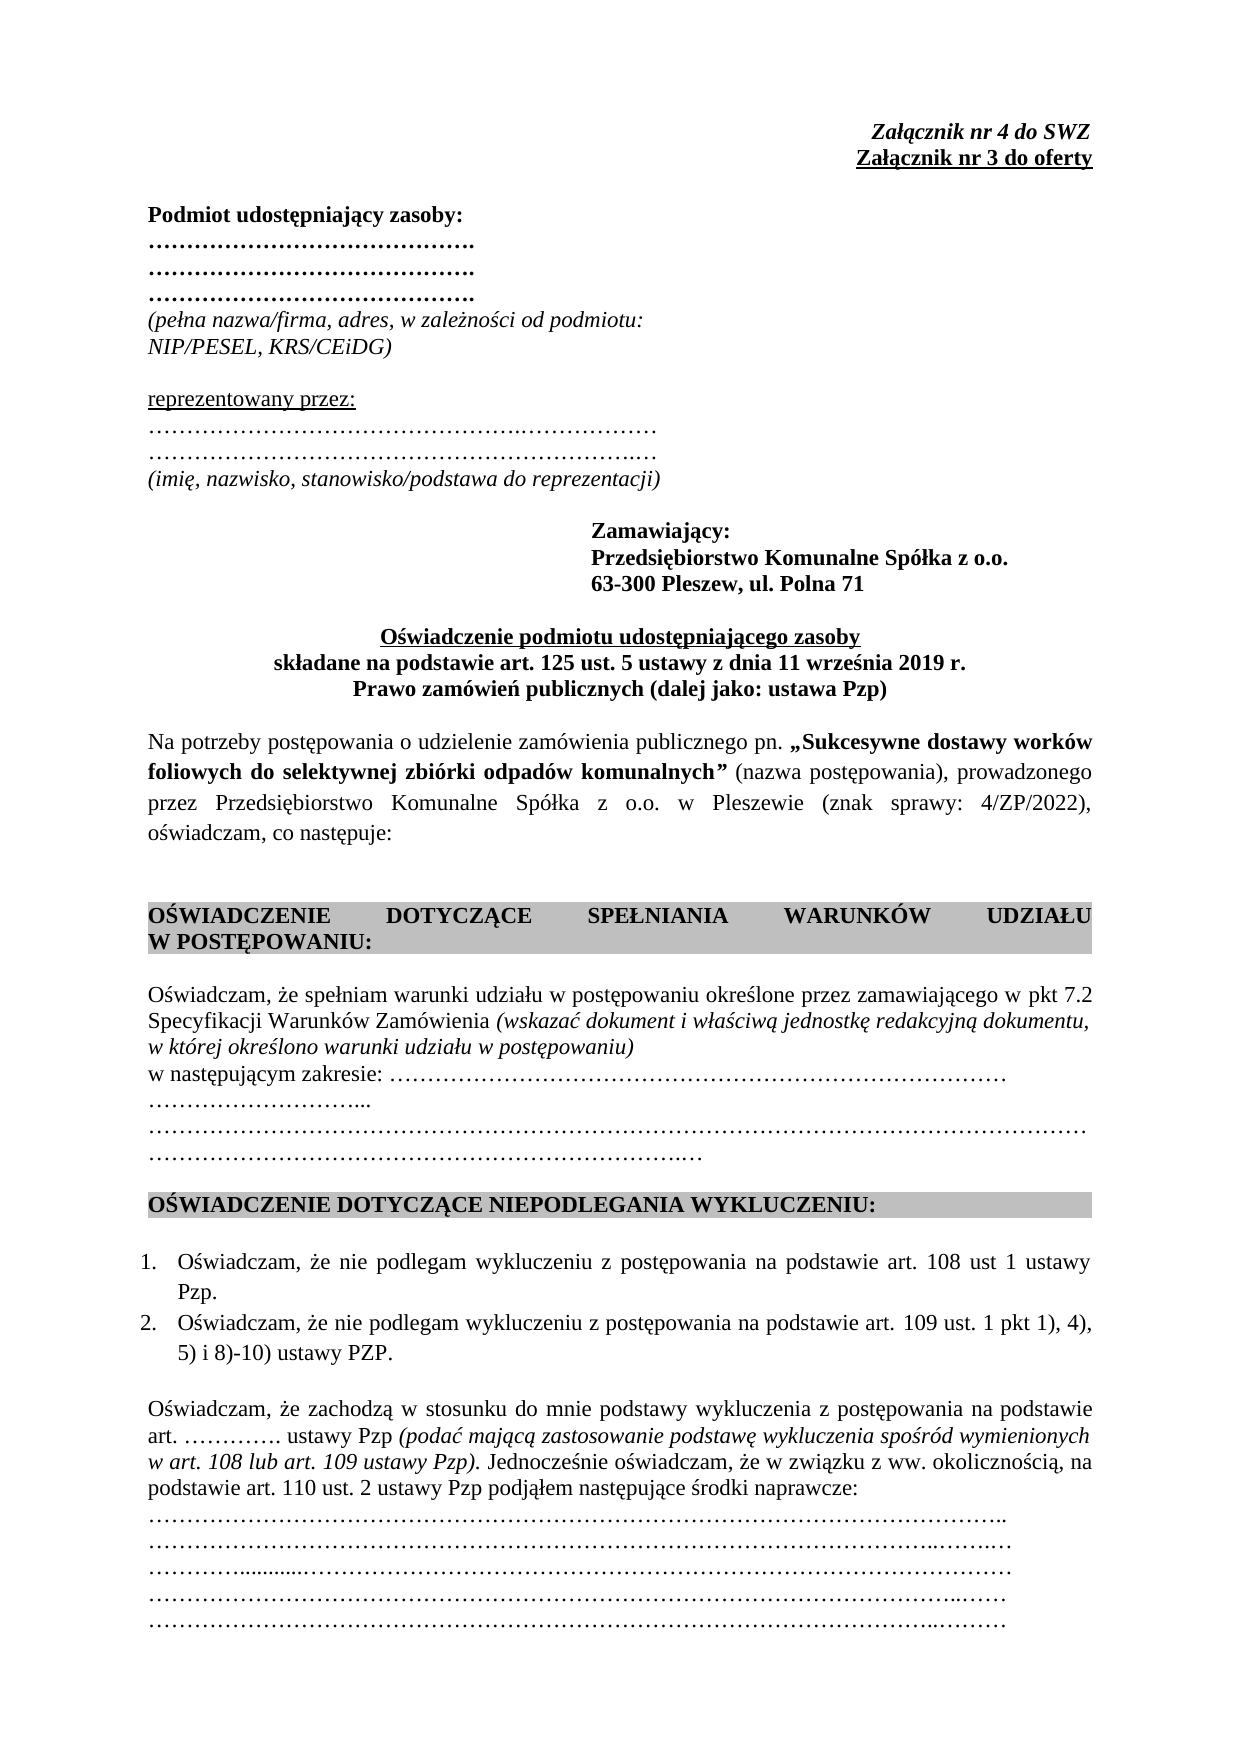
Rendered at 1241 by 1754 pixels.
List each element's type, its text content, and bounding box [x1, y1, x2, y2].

text Oświadczam, że zachodzą w stosunku do mnie podstawy wykluczenia z postępowania na podstawie art. …………. ustawy Pzp (podać mającą zastosowanie podstawę wykluczenia spośród wymienionych w art. 108 lub art. 109 ustawy Pzp). Jednocześnie oświadczam, że w związku z ww. okolicznością, na podstawie art. 110 ust. 2 ustawy Pzp podjąłem następujące środki naprawcze: [148, 1395, 1092, 1501]
text w następującym zakresie: ……………………………………………………………………… [148, 1060, 1092, 1086]
text 63-300 Pleszew, ul. Polna 71 [591, 570, 1092, 596]
subtitle Załącznik nr 3 do oferty [812, 144, 1092, 171]
text …………………………………………………………………………………………..…….… [148, 1527, 1092, 1553]
text Prawo zamówień publicznych (dalej jako: ustawa Pzp) [148, 675, 1092, 702]
text ……………………………………. [148, 280, 1092, 306]
subtitle Załącznik nr 4 do SWZ [148, 118, 1092, 144]
list Oświadczam, że nie podlegam wykluczeniu z postępowania na podstawie art. 109 ust. 1 pkt 1), 4), 5) i 8)-10) ustawy PZP. [140, 1308, 1092, 1365]
text ……………………………………………………………………………………………..…… [148, 1580, 1092, 1606]
text reprezentowany przez: [148, 386, 1092, 412]
text Oświadczam, że spełniam warunki udziału w postępowaniu określone przez zamawiającego w pkt 7.2 Specyfikacji Warunków Zamówienia (wskazać dokument i właściwą jednostkę redakcyjną dokumentu, w której określono warunki udziału w postępowaniu) [148, 981, 1092, 1060]
text (pełna nazwa/firma, adres, w zależności od podmiotu: [148, 306, 1092, 333]
text NIP/PESEL, KRS/CEiDG) [148, 333, 1092, 359]
text …………………………………………………………………………………………..……… [148, 1606, 1092, 1632]
text Zamawiający: [591, 517, 1092, 544]
text składane na podstawie art. 125 ust. 5 ustawy z dnia 11 września 2019 r. [148, 649, 1092, 675]
text Przedsiębiorstwo Komunalne Spółka z o.o. [591, 544, 1092, 570]
text Podmiot udostępniający zasoby: [148, 201, 1092, 227]
text Oświadczenie podmiotu udostępniającego zasoby [148, 623, 1092, 649]
text ……………………………………. [148, 254, 1092, 280]
text (imię, nazwisko, stanowisko/podstawa do reprezentacji) [148, 464, 1092, 491]
text ………………………………………….……………… [148, 412, 1092, 438]
text ……………………………………………………….… [148, 438, 1092, 464]
text OŚWIADCZENIE DOTYCZĄCE SPEŁNIANIA WARUNKÓW UDZIAŁU W POSTĘPOWANIU: [148, 902, 1092, 954]
text OŚWIADCZENIE DOTYCZĄCE NIEPODLEGANIA WYKLUCZENIU: [148, 1192, 1092, 1218]
text ………………………...………………………………………………………………………………………………………………………………………………………………………….… [148, 1086, 1092, 1165]
text Na potrzeby postępowania o udzielenie zamówienia publicznego pn. „Sukcesywne dostawy worków foliowych do selektywnej zbiórki odpadów komunalnych” (nazwa postępowania), prowadzonego przez Przedsiębiorstwo Komunalne Spółka z o.o. w Pleszewie (znak sprawy: 4/ZP/2022), oświadczam, co następuje: [148, 728, 1092, 845]
text ……………………………………. [148, 227, 1092, 254]
list Oświadczam, że nie podlegam wykluczeniu z postępowania na podstawie art. 108 ust 1 ustawy Pzp. [140, 1248, 1092, 1305]
text …………...........………………………………………………………………………………… [148, 1553, 1092, 1580]
text ………………………………………………………………………………………………….. [148, 1501, 1092, 1527]
